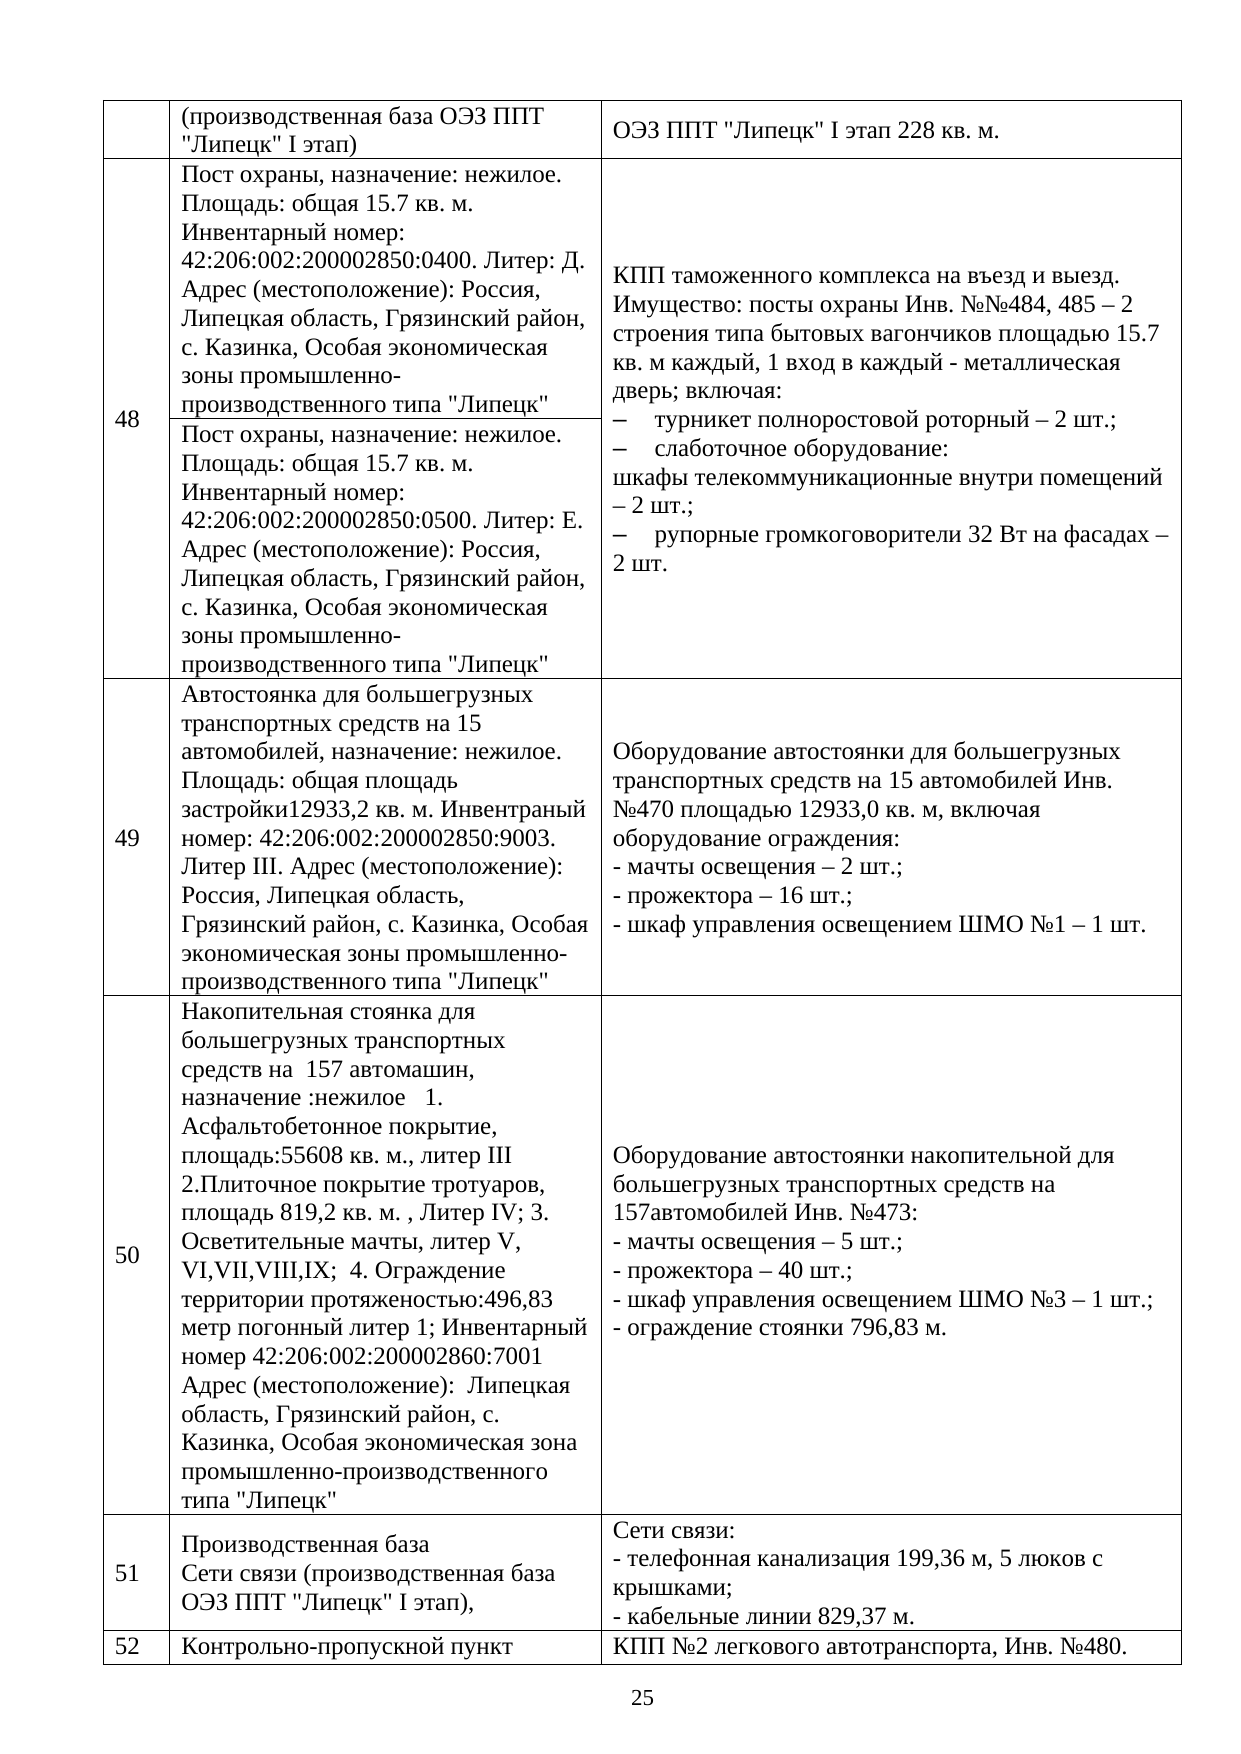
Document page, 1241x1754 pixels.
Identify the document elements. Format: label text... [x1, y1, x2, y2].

table_cell Пост охраны, назначение: нежилое. Площадь: общая 15.7 кв. м. Инвентарный номер: 42:206:002:200002850:0500. Литер: Е. Адрес (местоположение): Россия, Липецкая область, Грязинский район, с. Казинка, Особая экономическая зоны промышленно-производственного типа "Липецк" [170, 419, 601, 678]
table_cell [602, 1631, 1181, 1664]
table_cell КПП таможенного комплекса на въезд и выезд. Имущество: посты охраны Инв. №№484, 485 – 2 строения типа бытовых вагончиков площадью 15.7 кв. м каждый, 1 вход в каждый - металлическая дверь; включая: турникет полноростовой роторный – 2 шт.; слаботочное оборудование: шкафы телекоммуникационные внутри помещений – 2 шт.; рупорные громкоговорители 32 Вт на фасадах – 2 шт. [602, 159, 1181, 678]
table_cell Автостоянка для большегрузных транспортных средств на 15 автомобилей, назначение: нежилое. Площадь: общая площадь застройки12933,2 кв. м. Инвентраный номер: 42:206:002:200002850:9003. Литер III. Адрес (местоположение): Россия, Липецкая область, Грязинский район, с. Казинка, Особая экономическая зоны промышленно-производственного типа "Липецк" [170, 679, 601, 995]
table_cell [602, 101, 1181, 158]
table_cell Пост охраны, назначение: нежилое. Площадь: общая 15.7 кв. м. Инвентарный номер: 42:206:002:200002850:0400. Литер: Д. Адрес (местоположение): Россия, Липецкая область, Грязинский район, с. Казинка, Особая экономическая зоны промышленно-производственного типа "Липецк" [170, 159, 601, 418]
table_cell Сети связи: - телефонная канализация 199,36 м, 5 люков с крышками; - кабельные линии 829,37 м. [602, 1515, 1181, 1630]
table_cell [170, 1631, 601, 1664]
table_cell 52 [104, 1631, 169, 1664]
table_cell 51 [104, 1515, 169, 1630]
table_cell 50 [104, 996, 169, 1514]
table_cell Оборудование автостоянки накопительной для большегрузных транспортных средств на 157автомобилей Инв. №473: - мачты освещения – 5 шт.; - прожектора – 40 шт.; - шкаф управления освещением ШМО №3 – 1 шт.; - ограждение стоянки 796,83 м. [602, 996, 1181, 1514]
table_cell 49 [104, 679, 169, 995]
table_cell Оборудование автостоянки для большегрузных транспортных средств на 15 автомобилей Инв. №470 площадью 12933,0 кв. м, включая оборудование ограждения: - мачты освещения – 2 шт.; - прожектора – 16 шт.; - шкаф управления освещением ШМО №1 – 1 шт. [602, 679, 1181, 995]
table_cell 48 [104, 159, 169, 678]
table_cell Производственная база Сети связи (производственная база ОЭЗ ППТ "Липецк" I этап), [170, 1515, 601, 1630]
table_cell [170, 101, 601, 158]
table_cell Накопительная стоянка для большегрузных транспортных средств на 157 автомашин, назначение :нежилое 1. Асфальтобетонное покрытие, площадь:55608 кв. м., литер III 2.Плиточное покрытие тротуаров, площадь 819,2 кв. м. , Литер IV; 3. Осветительные мачты, литер V, VI,VII,VIII,IX; 4. Ограждение территории протяженостью:496,83 метр погонный литер 1; Инвентарный номер 42:206:002:200002860:7001 Адрес (местоположение): Липецкая область, Грязинский район, с. Казинка, Особая экономическая зона промышленно-производственного типа "Липецк" [170, 996, 601, 1514]
